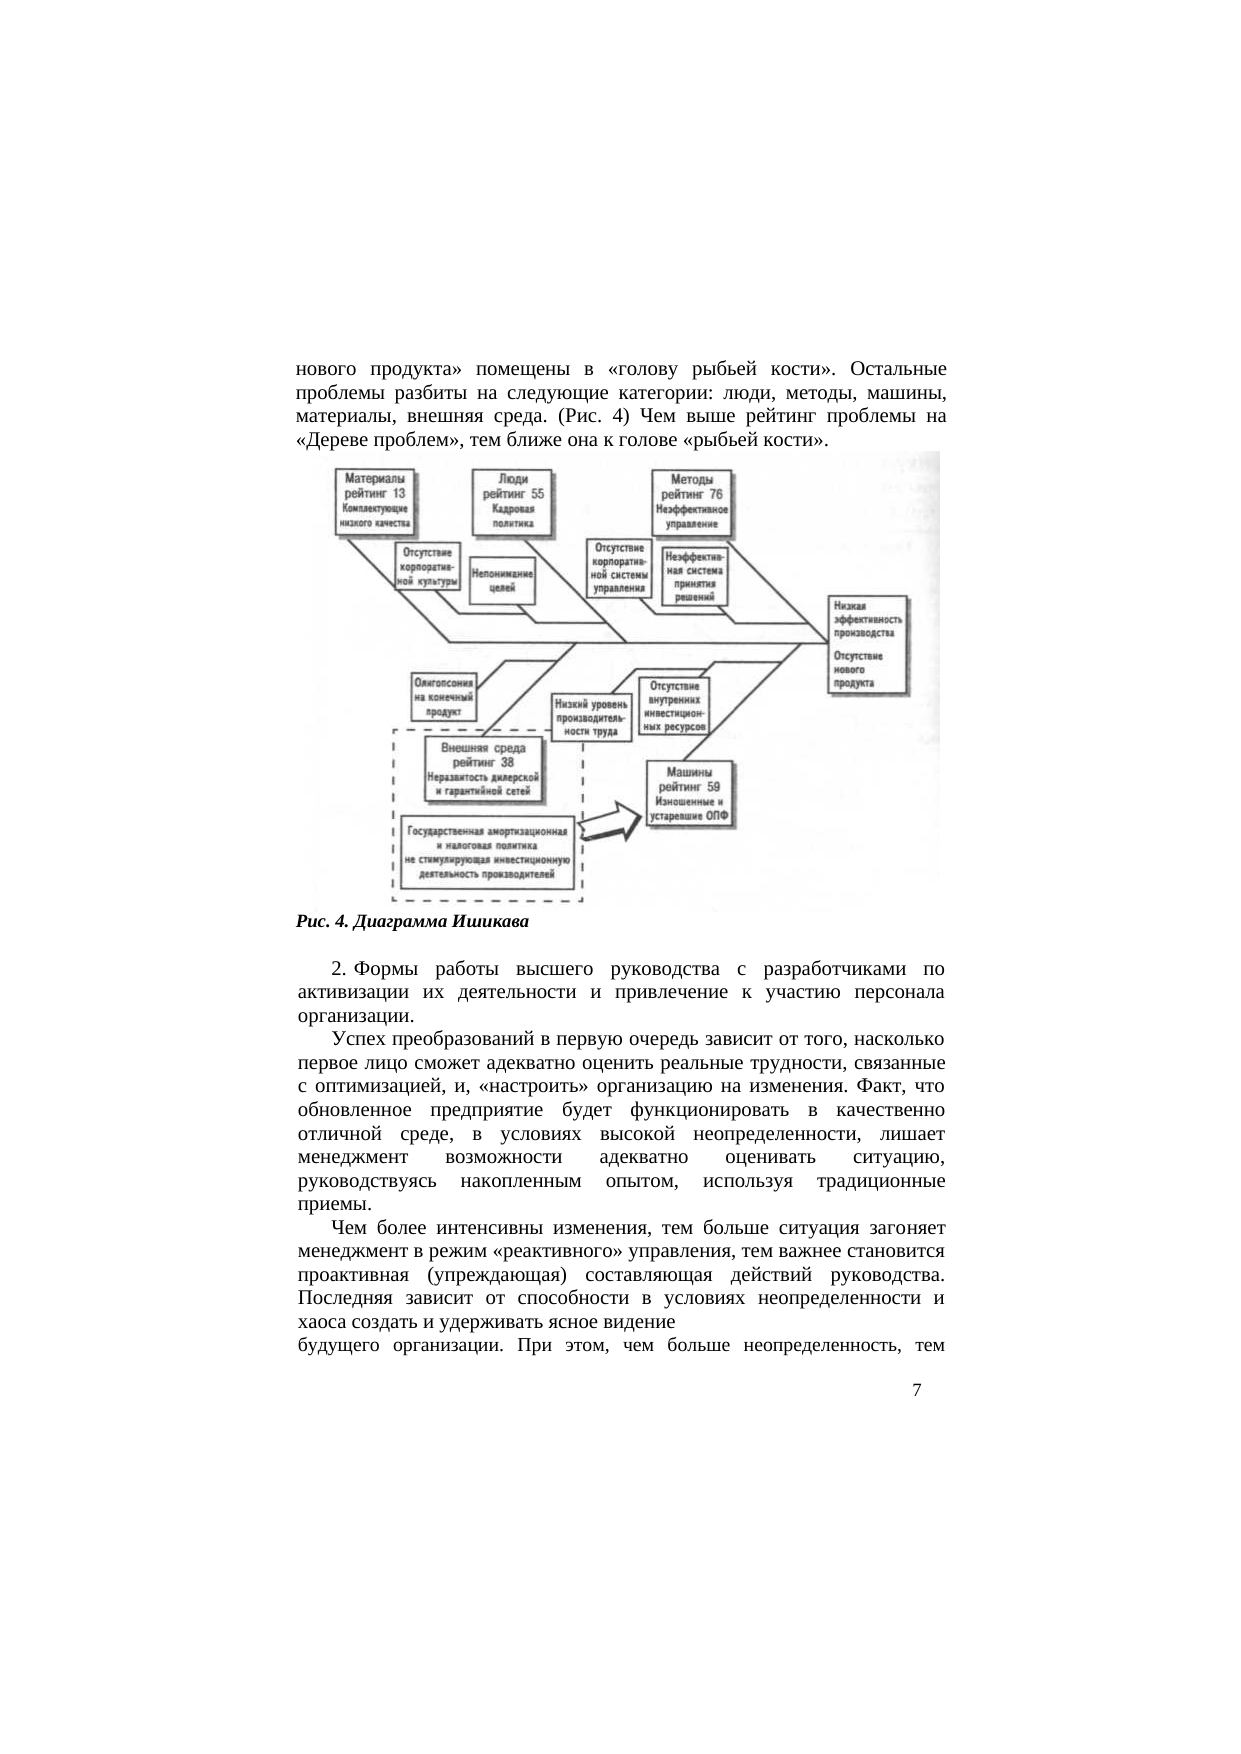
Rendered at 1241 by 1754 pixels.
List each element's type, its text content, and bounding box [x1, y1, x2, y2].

text Успех преобразований в первую очередь зависит от того, насколько первое лицо сможет адекватно оценить реальные трудности, связанные с оптимизацией, и, «настроить» организацию на изменения. Факт, что обновленное предприятие будет функционировать в качественно отличной среде, в условиях высокой неопределенности, лишает менеджмент возможности адекватно оценивать ситуацию, руководствуясь накопленным опытом, используя традиционные приемы. [298, 1027, 946, 1215]
text Рис. 4. Диаграмма Ишикава [296, 912, 948, 931]
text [298, 1333, 946, 1357]
list Формы работы высшего руководства с разработчиками по активизации их деятельности и привлечение к участию персонала организации. [298, 956, 946, 1027]
text нового продукта» помещены в «голову рыбьей кости». Остальные проблемы разбиты на следующие категории: люди, методы, машины, материалы, внешняя среда. (Рис. 4) Чем выше рейтинг проблемы на «Дереве проблем», тем ближе она к голове «рыбьей кости». [296, 357, 948, 451]
text Чем более интенсивны изменения, тем больше ситуация загоняет менеджмент в режим «реактивного» управления, тем важнее становится проактивная (упреждающая) составляющая действий руководства. Последняя зависит от способности в условиях неопределенности и хаоса создать и удерживать ясное видение [298, 1215, 946, 1333]
picture [303, 451, 940, 912]
